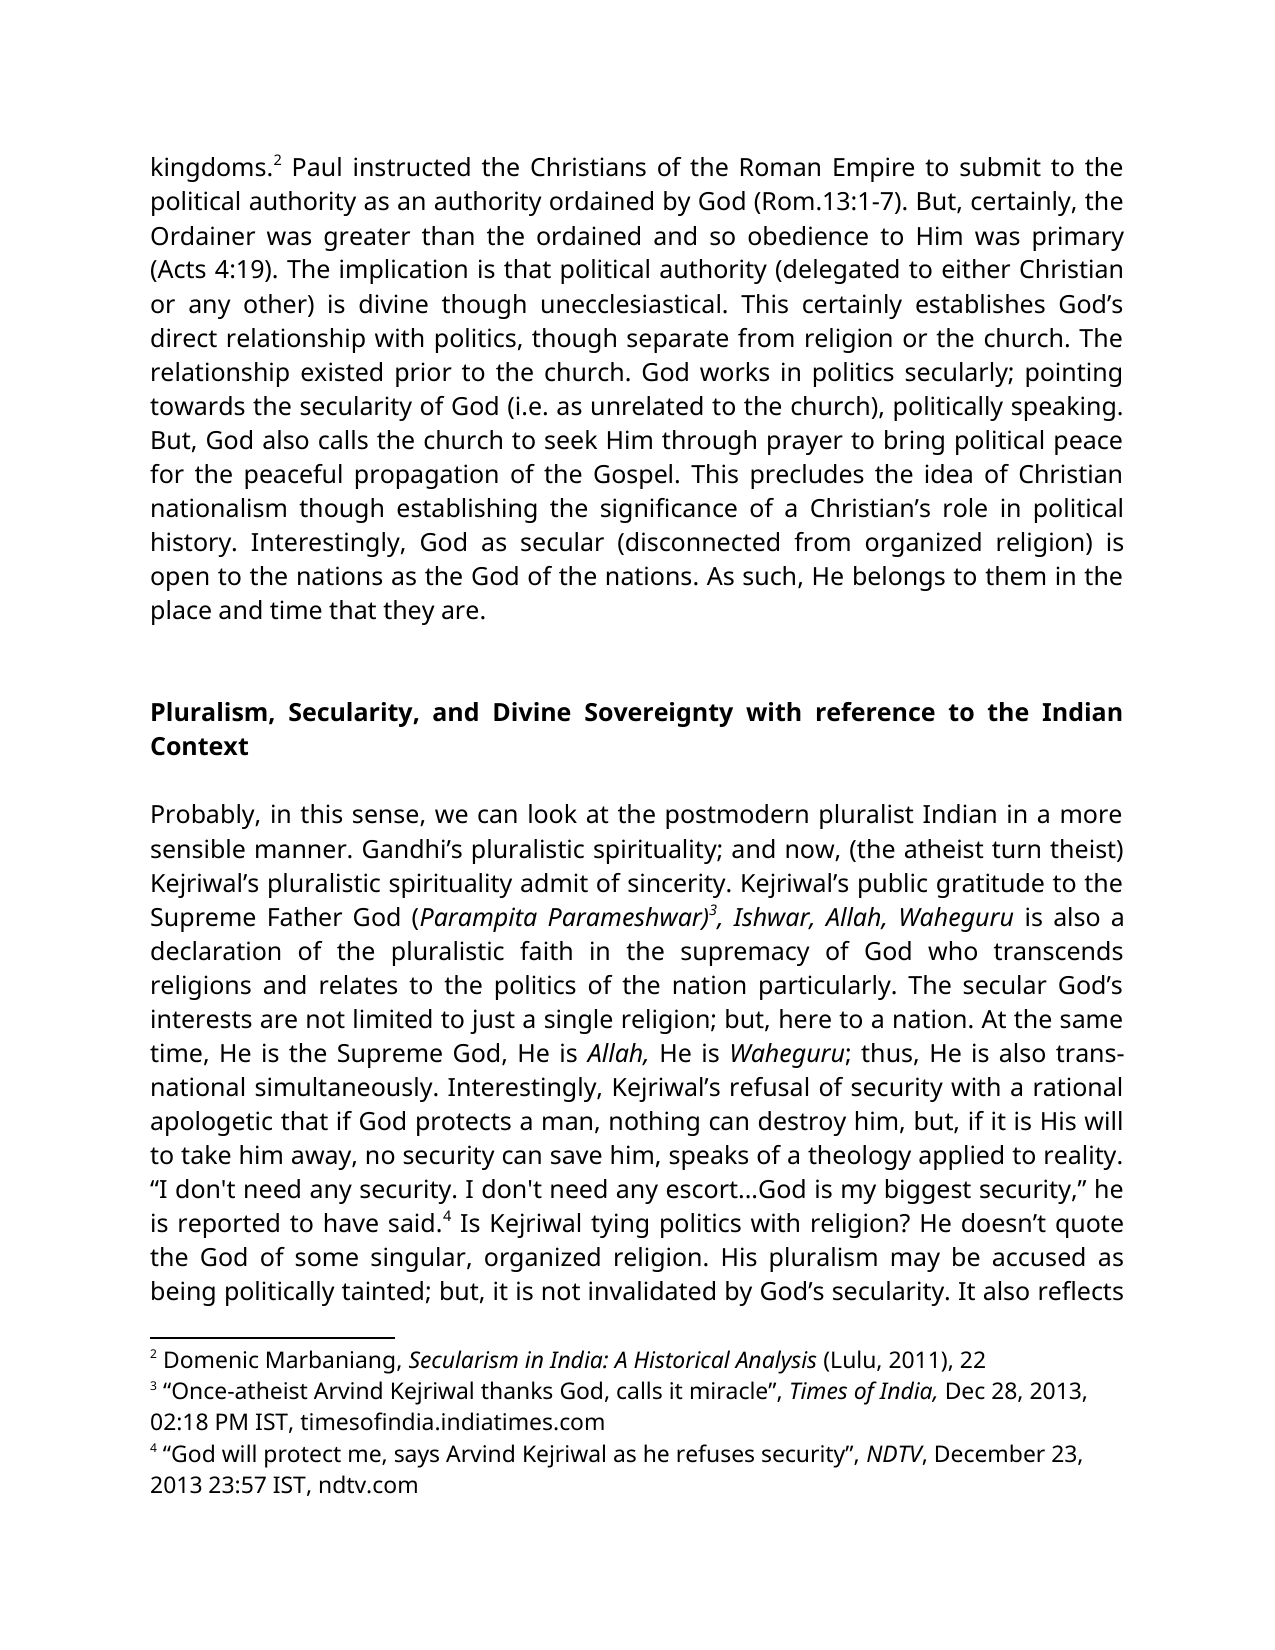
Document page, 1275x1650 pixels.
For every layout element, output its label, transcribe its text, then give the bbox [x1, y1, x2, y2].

text Pluralism, Secularity, and Divine Sovereignty with reference to the Indian Context [150, 695, 1125, 763]
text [150, 150, 1125, 627]
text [150, 797, 1125, 1308]
